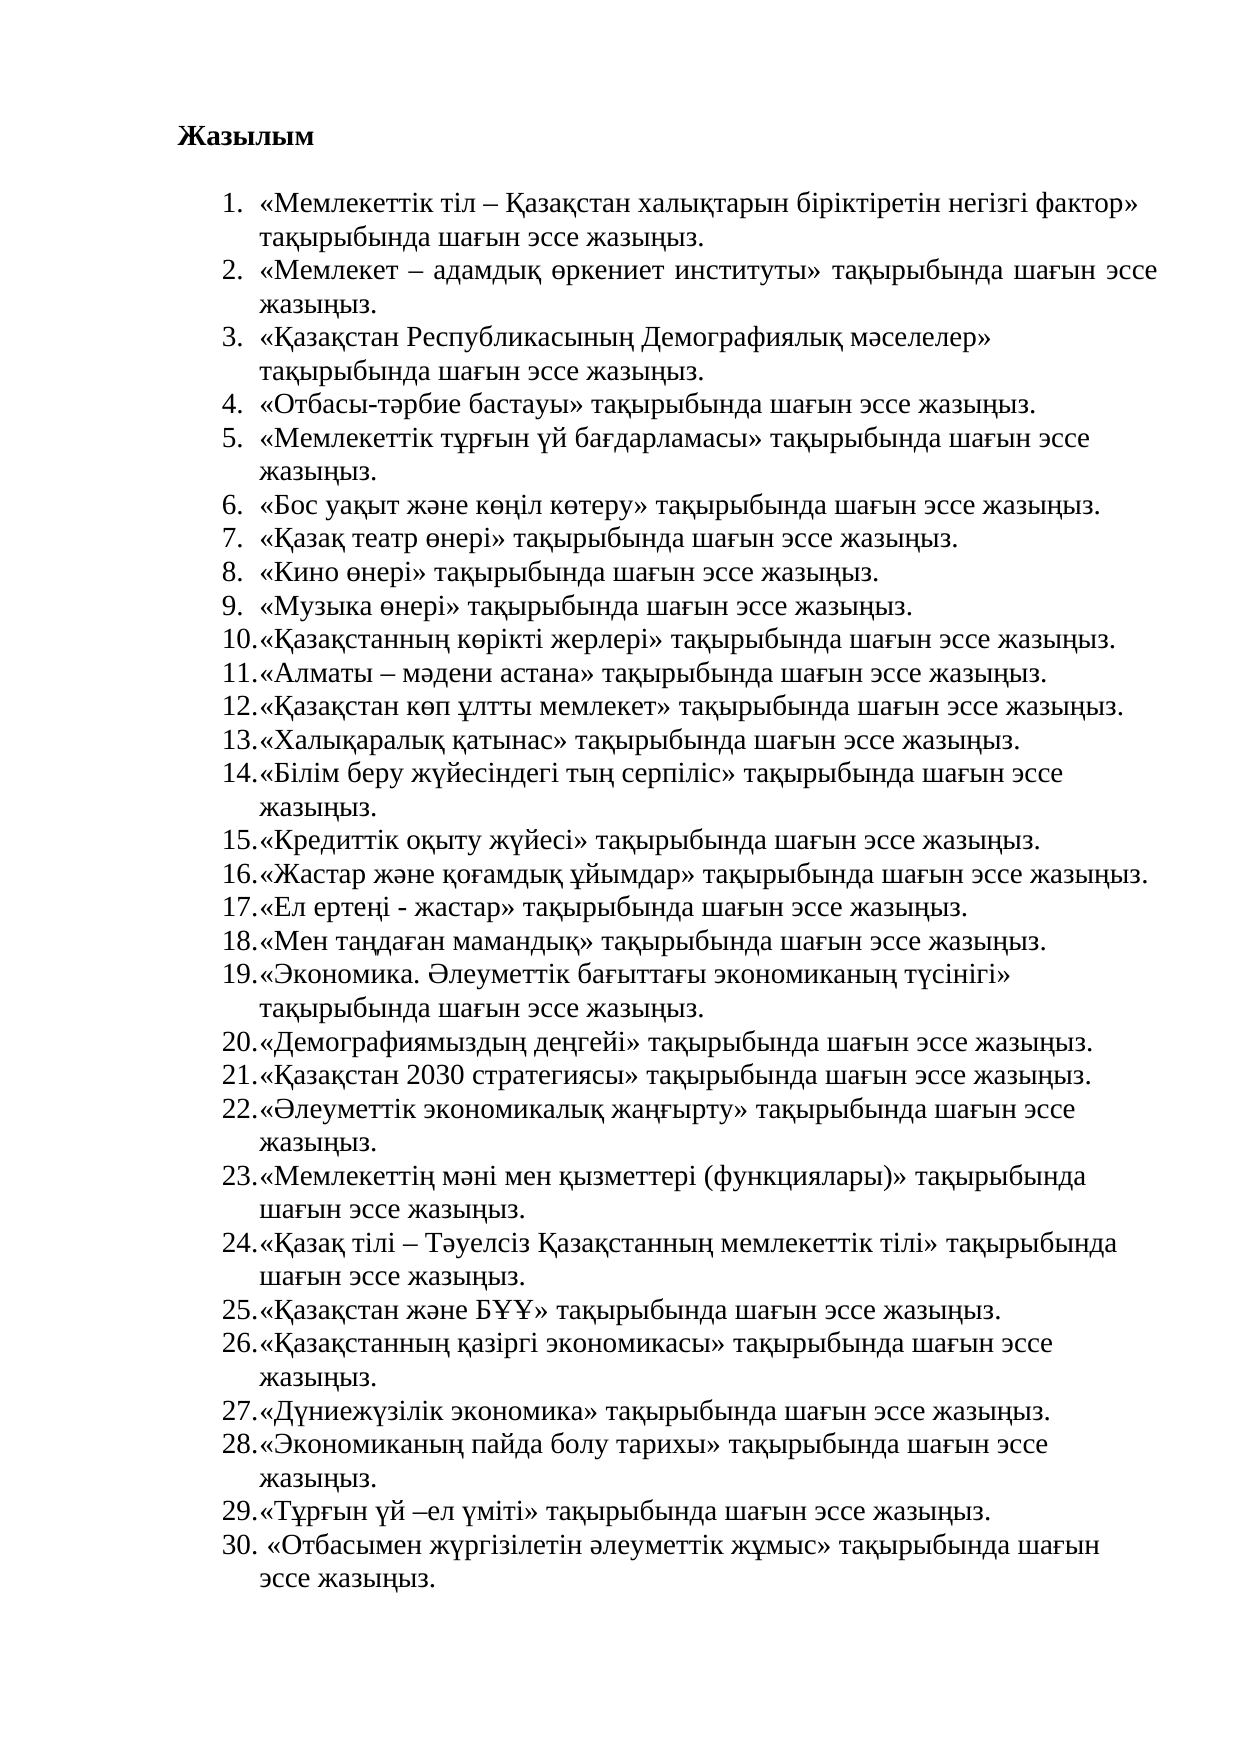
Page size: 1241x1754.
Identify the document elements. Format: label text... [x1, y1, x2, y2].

list «Кредиттік оқыту жүйесі» тақырыбында шағын эссе жазыңыз. [222, 822, 1158, 856]
list «Қазақстанның қазіргі экономикасы» тақырыбында шағын эссе жазыңыз. [222, 1326, 1158, 1393]
list «Ел ертеңі - жастар» тақырыбында шағын эссе жазыңыз. [222, 889, 1158, 923]
list «Отбасы-тәрбие бастауы» тақырыбында шағын эссе жазыңыз. [222, 386, 1158, 420]
list «Мемлекеттің мәні мен қызметтері (функциялары)» тақырыбында шағын эссе жазыңыз. [222, 1158, 1158, 1225]
text Жазылым [177, 118, 1152, 152]
list «Экономиканың пайда болу тарихы» тақырыбында шағын эссе жазыңыз. [222, 1426, 1158, 1493]
list «Отбасымен жүргізілетін әлеуметтік жұмыс» тақырыбында шағын эссе жазыңыз. [222, 1527, 1158, 1594]
list «Бос уақыт және көңіл көтеру» тақырыбында шағын эссе жазыңыз. [222, 487, 1152, 521]
list «Дүниежүзілік экономика» тақырыбында шағын эссе жазыңыз. [222, 1393, 1158, 1426]
list «Әлеуметтік экономикалық жаңғырту» тақырыбында шағын эссе жазыңыз. [222, 1091, 1158, 1158]
list «Мен таңдаған мамандық» тақырыбында шағын эссе жазыңыз. [222, 923, 1158, 957]
list «Қазақстан Республикасының Демографиялық мәселелер» тақырыбында шағын эссе жазыңыз. [222, 319, 1158, 386]
list «Қазақ тілі – Тәуелсіз Қазақстанның мемлекеттік тілі» тақырыбында шағын эссе жазыңыз. [222, 1225, 1158, 1292]
list «Қазақстан және БҰҰ» тақырыбында шағын эссе жазыңыз. [222, 1292, 1158, 1326]
list «Халықаралық қатынас» тақырыбында шағын эссе жазыңыз. [222, 722, 1158, 755]
list «Қазақстанның көрікті жерлері» тақырыбында шағын эссе жазыңыз. [222, 621, 1158, 655]
list «Тұрғын үй –ел үміті» тақырыбында шағын эссе жазыңыз. [222, 1493, 1158, 1527]
list «Мемлекеттік тұрғын үй бағдарламасы» тақырыбында шағын эссе жазыңыз. [222, 420, 1158, 487]
list «Білім беру жүйесіндегі тың серпіліс» тақырыбында шағын эссе жазыңыз. [222, 755, 1158, 822]
list «Кино өнері» тақырыбында шағын эссе жазыңыз. [222, 554, 1158, 588]
list «Мемлекет – адамдық өркениет институты» тақырыбында шағын эссе жазыңыз. [222, 252, 1158, 319]
list «Алматы – мәдени астана» тақырыбында шағын эссе жазыңыз. [222, 655, 1158, 688]
list «Музыка өнері» тақырыбында шағын эссе жазыңыз. [222, 588, 1158, 621]
list «Демографиямыздың деңгейі» тақырыбында шағын эссе жазыңыз. [222, 1024, 1158, 1057]
list «Экономика. Әлеуметтік бағыттағы экономиканың түсінігі» тақырыбында шағын эссе жазыңыз. [222, 957, 1158, 1024]
list «Қазақстан 2030 стратегиясы» тақырыбында шағын эссе жазыңыз. [222, 1057, 1158, 1091]
list «Жастар және қоғамдық ұйымдар» тақырыбында шағын эссе жазыңыз. [222, 856, 1158, 889]
list «Мемлекеттік тіл – Қазақстан халықтарын біріктіретін негізгі фактор» тақырыбында шағын эссе жазыңыз. [222, 185, 1158, 252]
list «Қазақ театр өнері» тақырыбында шағын эссе жазыңыз. [222, 521, 1158, 554]
list «Қазақстан көп ұлтты мемлекет» тақырыбында шағын эссе жазыңыз. [222, 688, 1158, 722]
